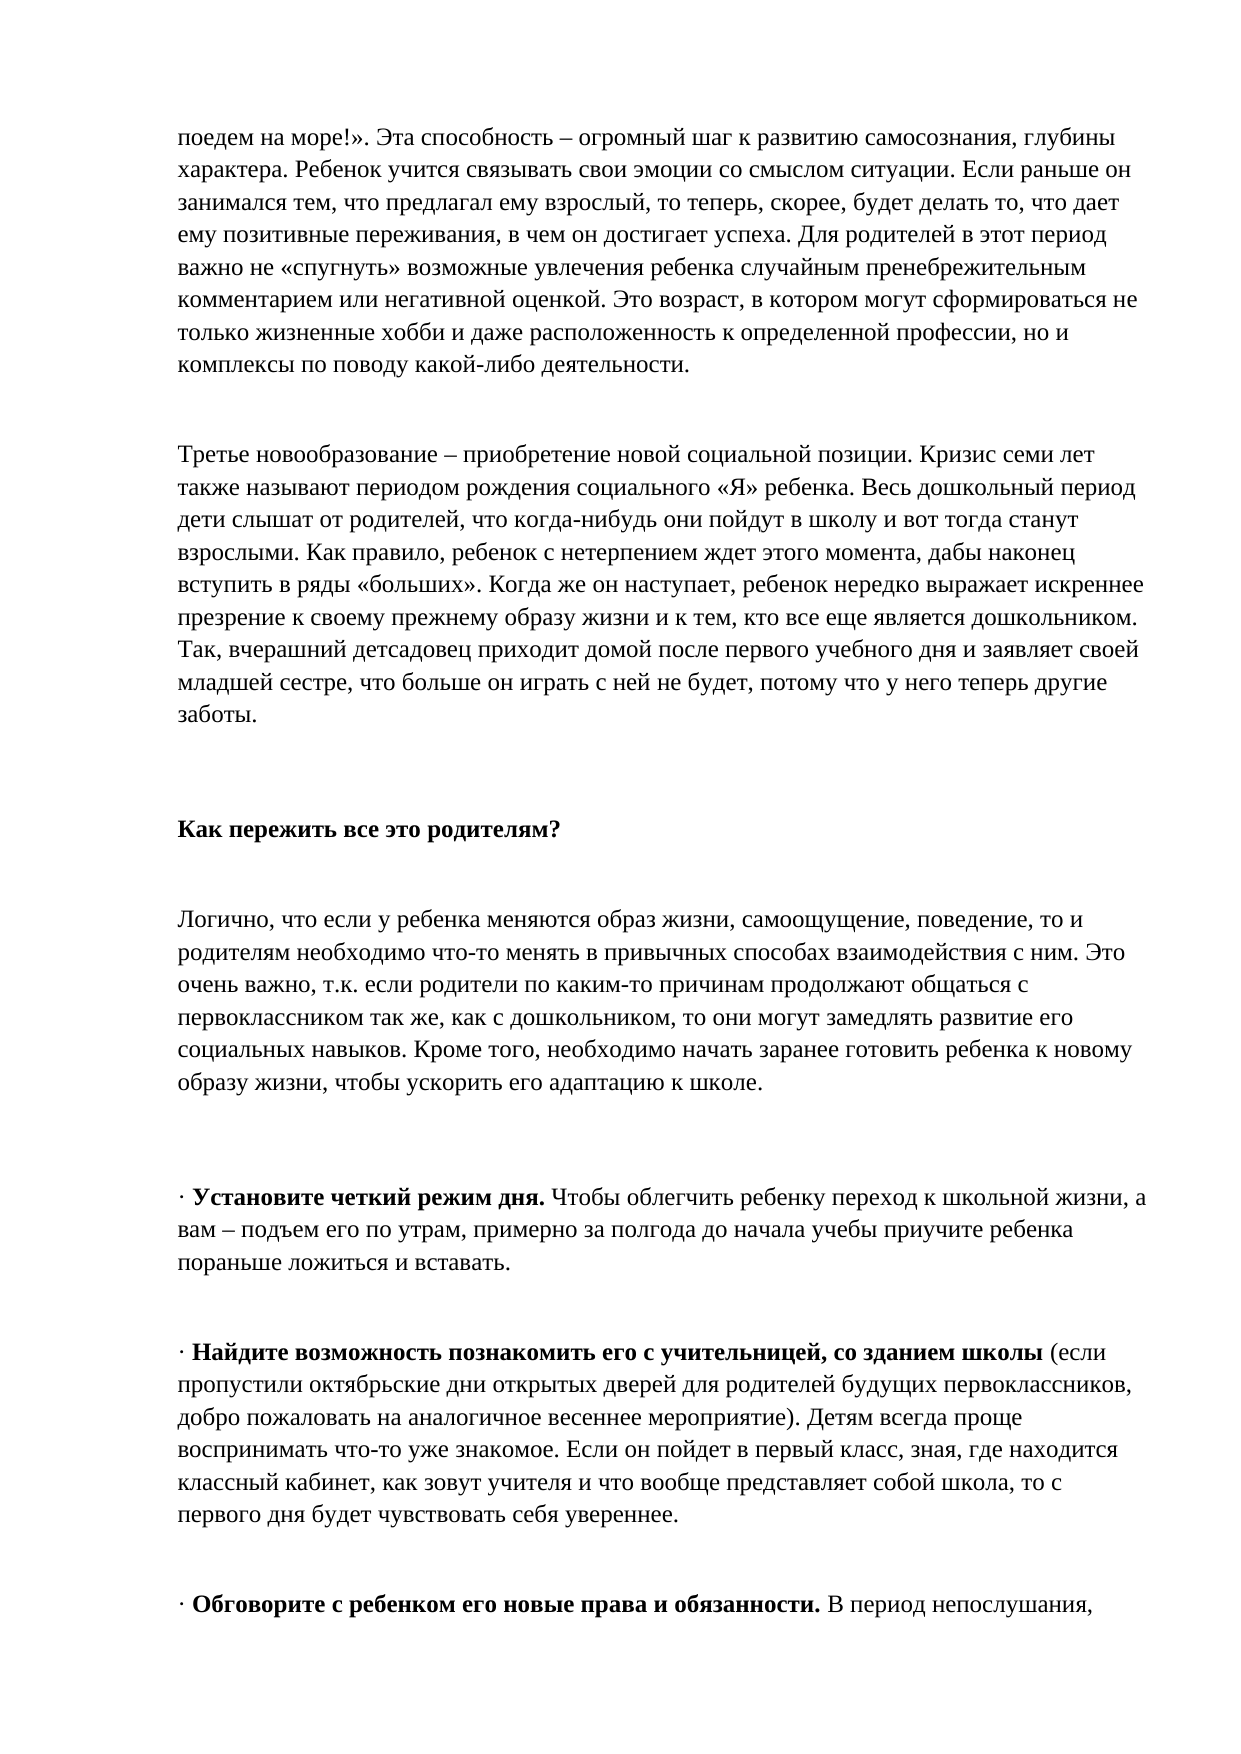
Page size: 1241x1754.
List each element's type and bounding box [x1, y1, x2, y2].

table_header [177, 118, 1152, 1618]
